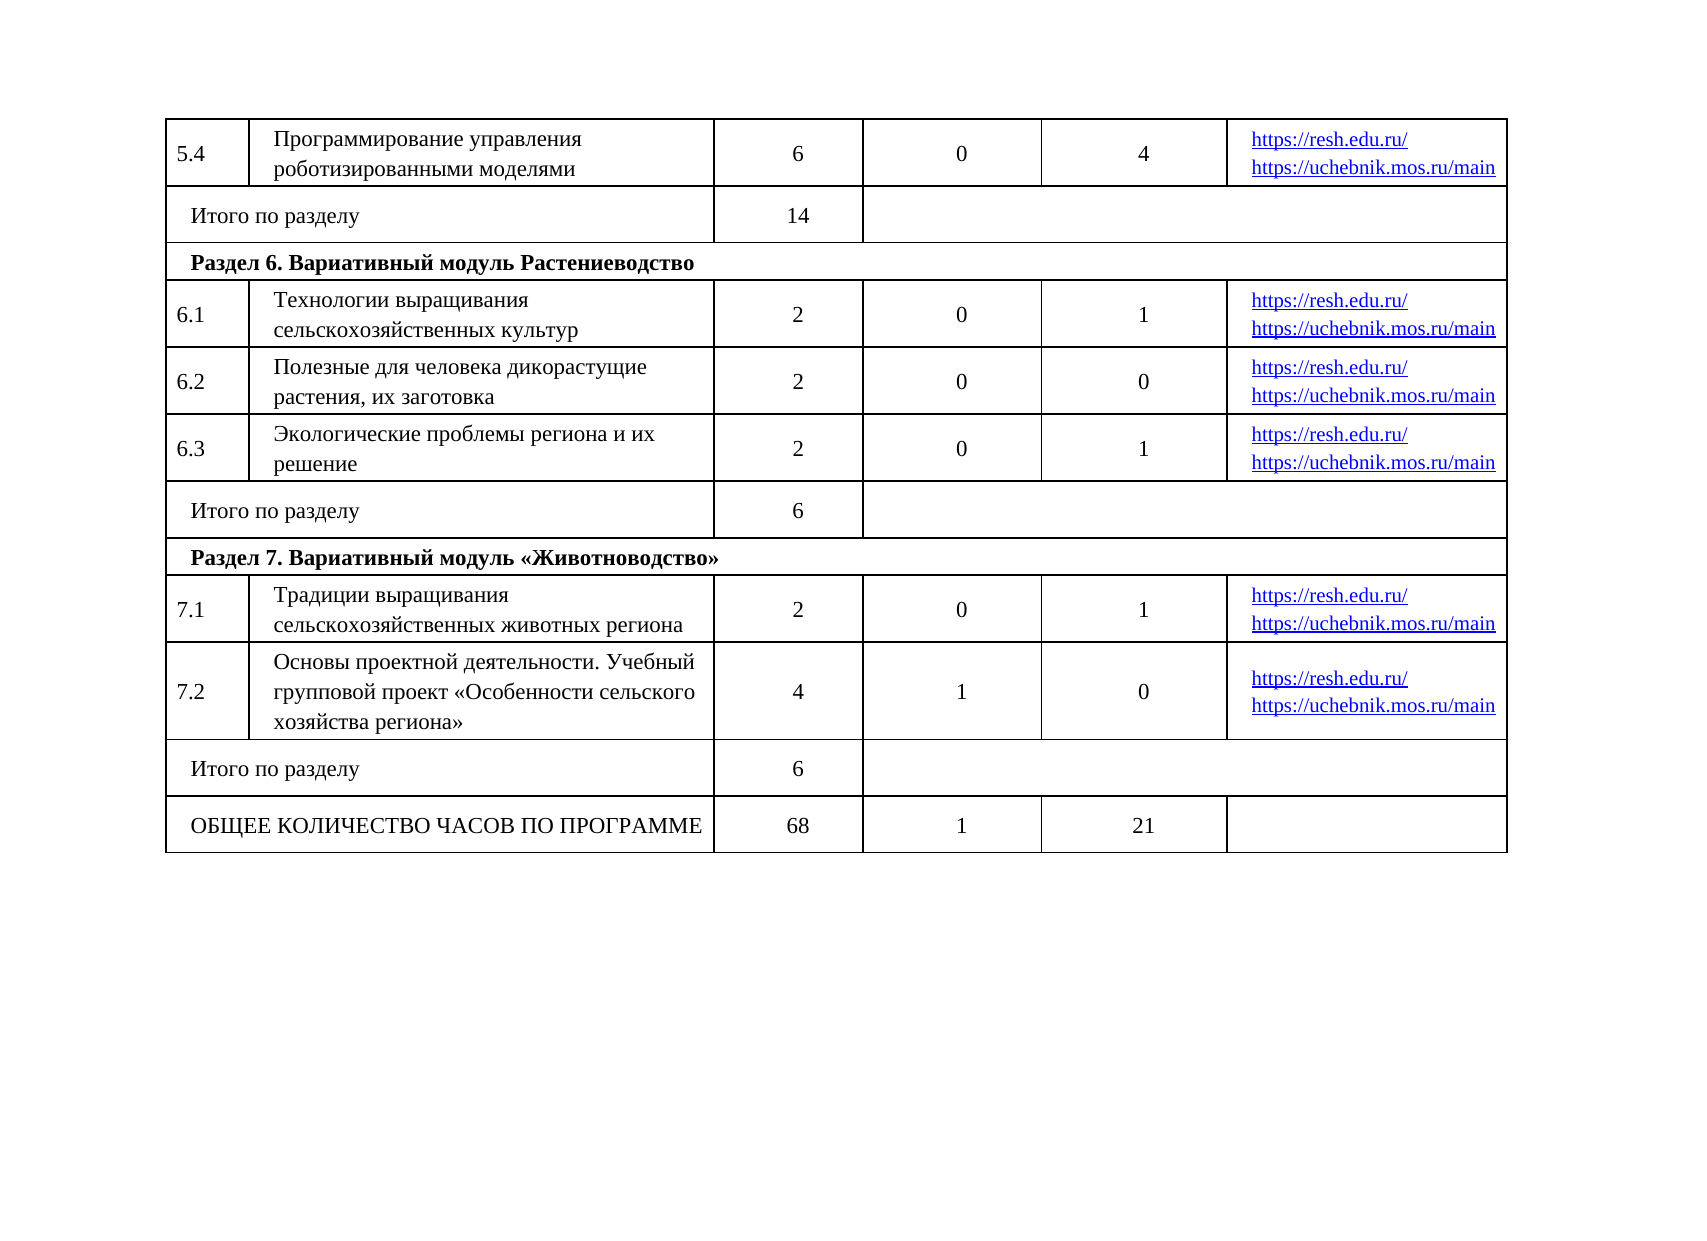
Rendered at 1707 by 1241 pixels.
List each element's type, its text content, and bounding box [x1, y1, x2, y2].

table_cell 0 [1042, 643, 1226, 738]
table_cell 0 [864, 281, 1041, 346]
table_cell 4 [715, 643, 862, 738]
table_cell 4 [1042, 120, 1226, 185]
table_cell 6.2 [167, 348, 248, 413]
table_cell 0 [1042, 348, 1226, 413]
table_cell Экологические проблемы региона и их решение [250, 415, 713, 480]
table_cell Итого по разделу [167, 482, 713, 537]
table_cell 1 [1042, 415, 1226, 480]
table_cell https://resh.edu.ru/ https://uchebnik.mos.ru/main [1228, 415, 1506, 480]
table_cell Технологии выращивания сельскохозяйственных культур [250, 281, 713, 346]
table_cell 6.3 [167, 415, 248, 480]
table_cell https://resh.edu.ru/ https://uchebnik.mos.ru/main [1228, 576, 1506, 641]
table_cell [864, 482, 1506, 537]
table_cell [1228, 797, 1506, 852]
table_cell 14 [715, 187, 862, 242]
table_cell [864, 740, 1506, 795]
table_cell ОБЩЕЕ КОЛИЧЕСТВО ЧАСОВ ПО ПРОГРАММЕ [167, 797, 713, 852]
table_cell Основы проектной деятельности. Учебный групповой проект «Особенности сельского хозяйства региона» [250, 643, 713, 738]
table_cell 2 [715, 576, 862, 641]
table_cell 0 [864, 120, 1041, 185]
table_cell 6 [715, 120, 862, 185]
table_cell 1 [1042, 281, 1226, 346]
table_cell 5.4 [167, 120, 248, 185]
table_cell https://resh.edu.ru/ https://uchebnik.mos.ru/main [1228, 643, 1506, 738]
table_cell Итого по разделу [167, 740, 713, 795]
table_cell Раздел 7. Вариативный модуль «Животноводство» [167, 539, 1506, 574]
table_cell https://resh.edu.ru/ https://uchebnik.mos.ru/main [1228, 281, 1506, 346]
table_cell 0 [864, 415, 1041, 480]
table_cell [1228, 120, 1506, 185]
table_cell 68 [715, 797, 862, 852]
table_cell 6.1 [167, 281, 248, 346]
table_cell 6 [715, 740, 862, 795]
table_cell https://resh.edu.ru/ https://uchebnik.mos.ru/main [1228, 348, 1506, 413]
table_cell 0 [864, 576, 1041, 641]
table_cell 0 [864, 348, 1041, 413]
table_cell Итого по разделу [167, 187, 713, 242]
table_cell [864, 187, 1506, 242]
table_cell 6 [715, 482, 862, 537]
table_cell 21 [1042, 797, 1226, 852]
table_cell 1 [864, 643, 1041, 738]
table_cell 7.2 [167, 643, 248, 738]
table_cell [250, 120, 713, 185]
table_cell 1 [1042, 576, 1226, 641]
table_cell 1 [864, 797, 1041, 852]
table_cell 7.1 [167, 576, 248, 641]
table_cell 2 [715, 281, 862, 346]
table_cell 2 [715, 415, 862, 480]
table_cell Традиции выращивания сельскохозяйственных животных региона [250, 576, 713, 641]
table_cell Полезные для человека дикорастущие растения, их заготовка [250, 348, 713, 413]
table_cell 2 [715, 348, 862, 413]
table_cell Раздел 6. Вариативный модуль Растениеводство [167, 243, 1506, 279]
